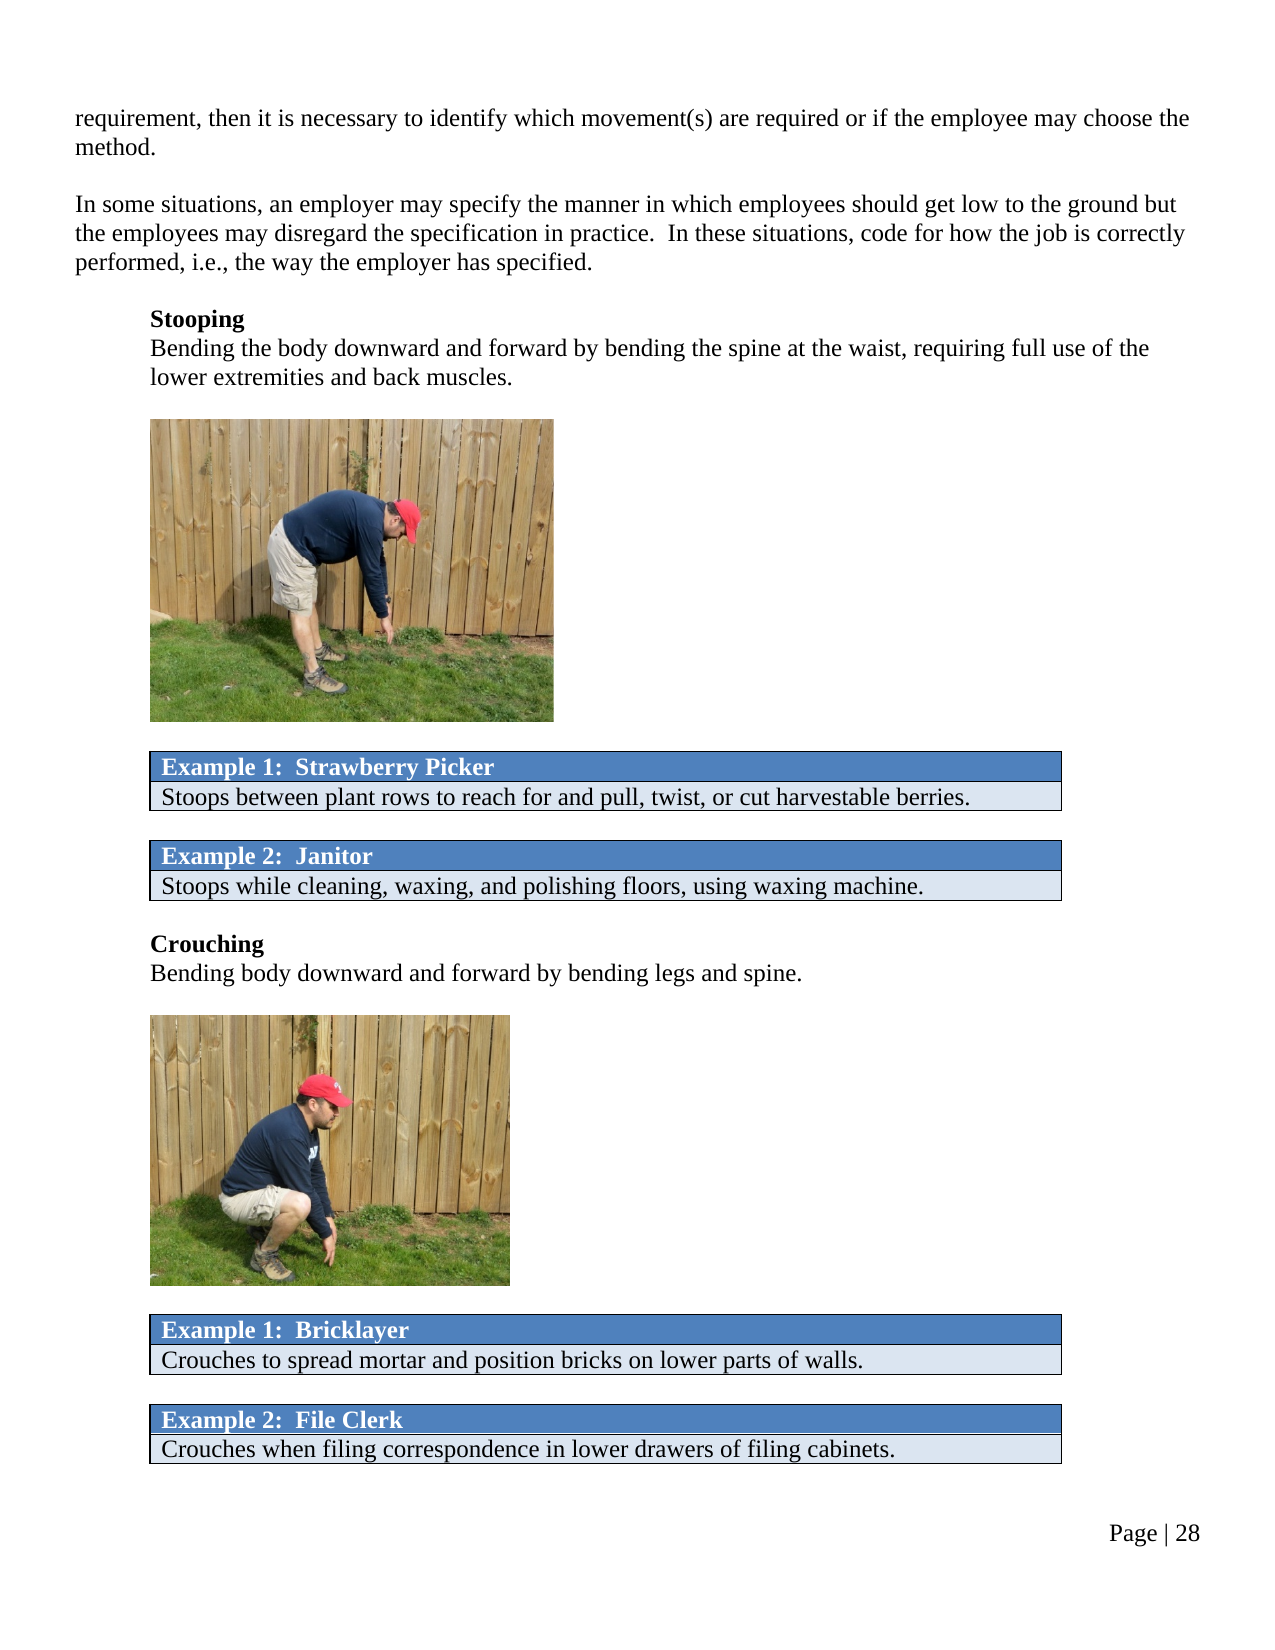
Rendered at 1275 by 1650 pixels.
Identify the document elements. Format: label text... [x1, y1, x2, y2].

table_cell Stoops while cleaning, waxing, and polishing floors, using waxing machine. [151, 871, 1061, 900]
picture [150, 419, 554, 722]
text In some situations, an employer may specify the manner in which employees should get low to the ground but the employees may disregard the specification in practice. In these situations, code for how the job is correctly performed, i.e., the way the employer has specified. [75, 189, 1200, 276]
table_header Example 1: Strawberry Picker [151, 752, 1061, 781]
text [75, 103, 1200, 161]
text Crouching [75, 929, 1200, 958]
table_cell Stoops between plant rows to reach for and pull, twist, or cut harvestable berries. [151, 782, 1061, 810]
text Bending body downward and forward by bending legs and spine. [75, 958, 1200, 987]
text Bending the body downward and forward by bending the spine at the waist, requiring full use of the lower extremities and back muscles. [150, 333, 1200, 391]
table_header Example 2: Janitor [151, 841, 1061, 870]
table_header Example 2: File Clerk [151, 1405, 1061, 1433]
table_cell Crouches when filing correspondence in lower drawers of filing cabinets. [151, 1435, 1061, 1463]
text Stooping [75, 304, 1200, 333]
table_cell Crouches to spread mortar and position bricks on lower parts of walls. [151, 1345, 1061, 1374]
table_header Example 1: Bricklayer [151, 1315, 1061, 1344]
picture [150, 1015, 510, 1286]
